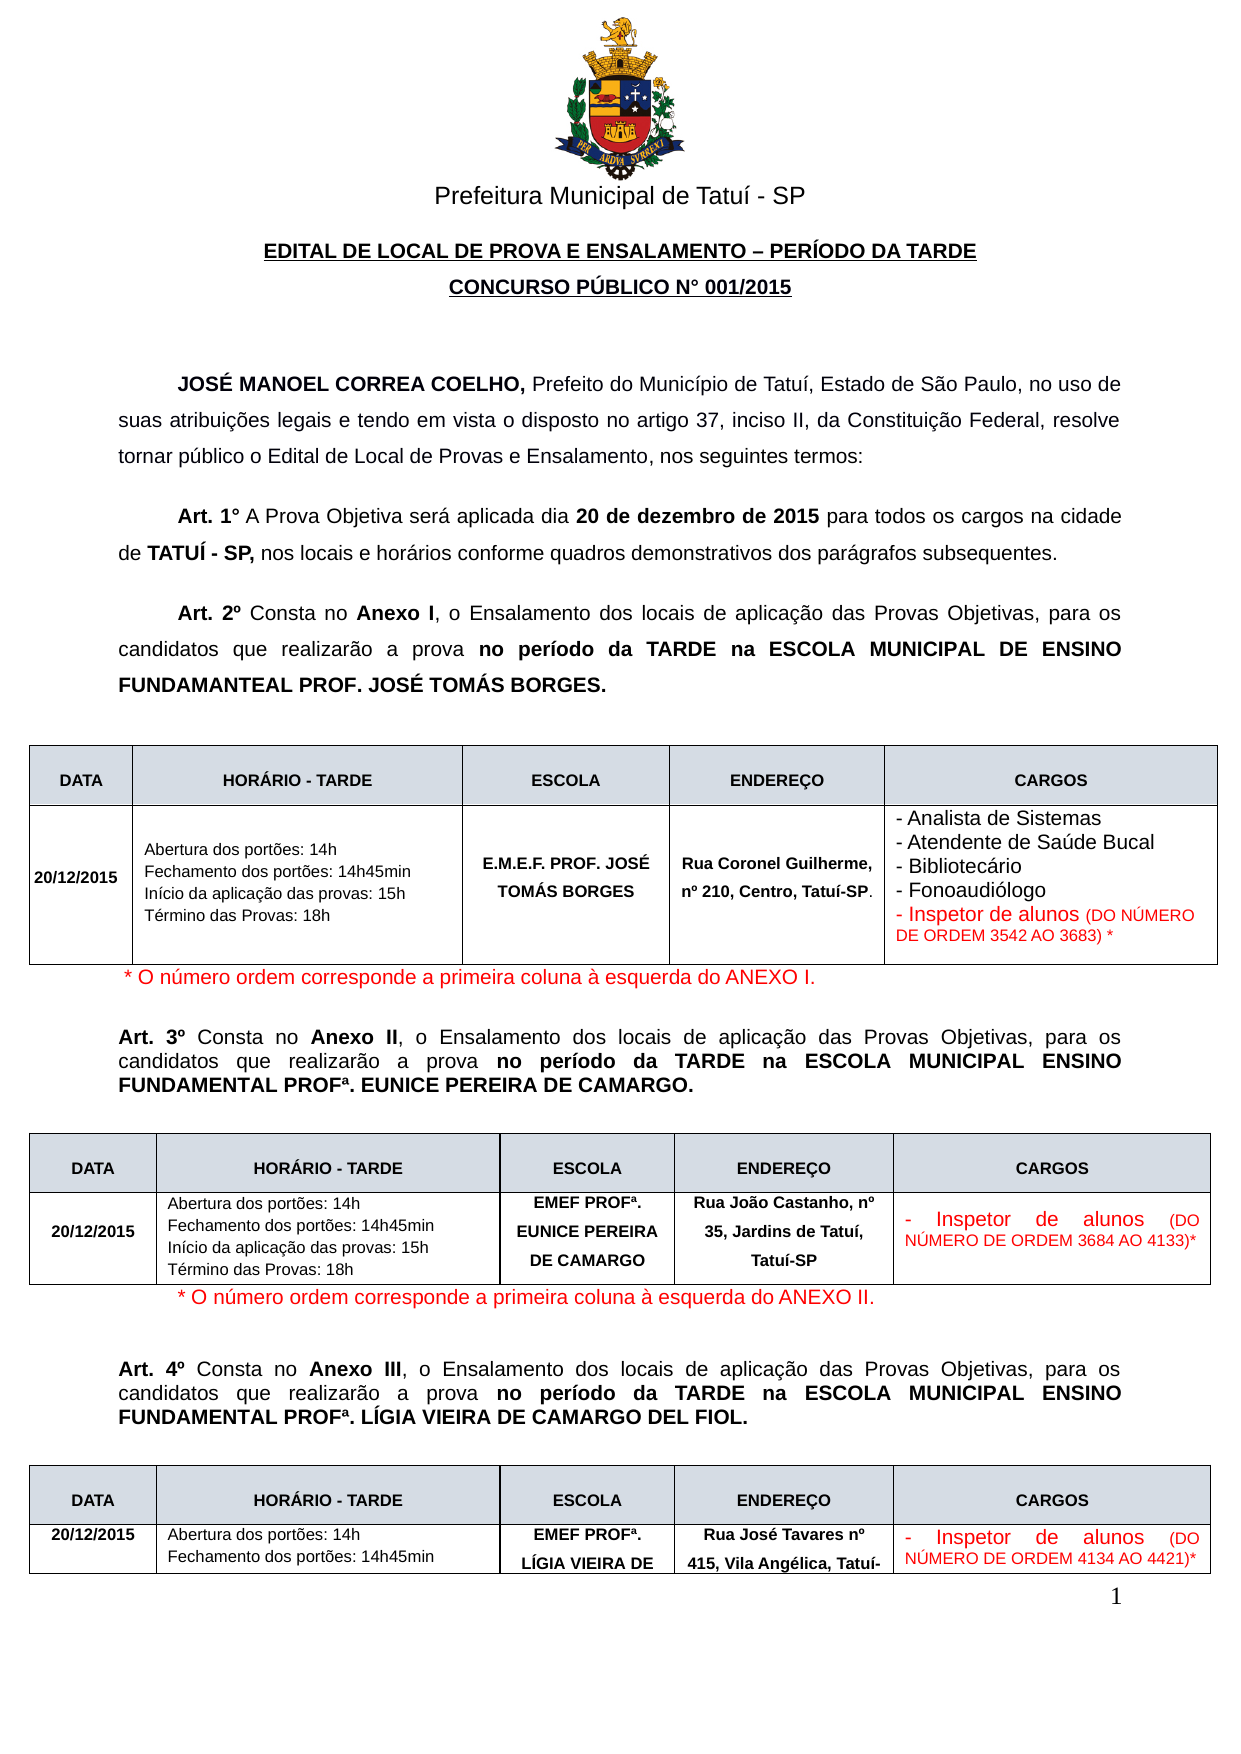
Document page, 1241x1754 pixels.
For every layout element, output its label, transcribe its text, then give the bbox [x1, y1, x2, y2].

table_cell Rua Coronel Guilherme, nº 210, Centro, Tatuí-SP. [670, 806, 884, 964]
text * O número ordem corresponde a primeira coluna à esquerda do ANEXO I. [118, 965, 1122, 989]
table_cell Abertura dos portões: 14h Fechamento dos portões: 14h45min Início da aplicação das provas: 15h Término das Provas: 18h [157, 1193, 499, 1284]
table_cell 20/12/2015 [30, 806, 132, 964]
picture [546, 14, 694, 182]
table_cell - Analista de Sistemas - Atendente de Saúde Bucal - Bibliotecário - Fonoaudiólogo - Inspetor de alunos (DO NÚMERO DE ORDEM 3542 AO 3683) * [885, 806, 1217, 964]
text JOSÉ MANOEL CORREA COELHO, Prefeito do Município de Tatuí, Estado de São Paulo, no uso de suas atribuições legais e tendo em vista o disposto no artigo 37, inciso II, da Constituição Federal, resolve tornar público o Edital de Local de Provas e Ensalamento, nos seguintes termos: [118, 372, 1122, 467]
table_header DATA [30, 1134, 156, 1192]
table_header HORÁRIO - TARDE [157, 1134, 499, 1192]
table_header CARGOS [894, 1134, 1210, 1192]
table_header ESCOLA [501, 1466, 674, 1524]
table_header DATA [30, 746, 132, 804]
table_cell Abertura dos portões: 14h Fechamento dos portões: 14h45min Início da aplicação das provas: 15h Término das Provas: 18h [133, 806, 462, 964]
table_header CARGOS [885, 746, 1217, 804]
table_header DATA [30, 1466, 156, 1524]
table_header ENDEREÇO [675, 1466, 893, 1524]
table_cell 20/12/2015 [30, 1525, 156, 1573]
text EDITAL DE LOCAL DE PROVA E ENSALAMENTO – PERÍODO DA TARDE [118, 239, 1122, 263]
text Art. 3º Consta no Anexo II, o Ensalamento dos locais de aplicação das Provas Objetivas, para os candidatos que realizarão a prova no período da TARDE na ESCOLA MUNICIPAL ENSINO FUNDAMENTAL PROFª. EUNICE PEREIRA DE CAMARGO. [118, 1024, 1122, 1096]
table_cell - Inspetor de alunos (DO NÚMERO DE ORDEM 3684 AO 4133)* [894, 1193, 1210, 1284]
table_header HORÁRIO - TARDE [133, 746, 462, 804]
table_header ESCOLA [463, 746, 669, 804]
table_header CARGOS [894, 1466, 1210, 1524]
table_cell Rua João Castanho, nº 35, Jardins de Tatuí, Tatuí-SP [675, 1193, 893, 1284]
text Art. 1° A Prova Objetiva será aplicada dia 20 de dezembro de 2015 para todos os cargos na cidade de TATUÍ - SP, nos locais e horários conforme quadros demonstrativos dos parágrafos subsequentes. [118, 504, 1122, 564]
table_cell EMEF PROFª. EUNICE PEREIRA DE CAMARGO [501, 1193, 674, 1284]
text * O número ordem corresponde a primeira coluna à esquerda do ANEXO II. [118, 1285, 1122, 1309]
table_cell Rua José Tavares nº 415, Vila Angélica, Tatuí-SP [675, 1525, 893, 1573]
table_cell E.M.E.F. PROF. JOSÉ TOMÁS BORGES [463, 806, 669, 964]
text Art. 2º Consta no Anexo I, o Ensalamento dos locais de aplicação das Provas Objetivas, para os candidatos que realizarão a prova no período da TARDE na ESCOLA MUNICIPAL DE ENSINO FUNDAMANTEAL PROF. JOSÉ TOMÁS BORGES. [118, 601, 1122, 697]
table_cell Abertura dos portões: 14h Fechamento dos portões: 14h45min Início da aplicação das provas: 15h Término das Provas: 18h [157, 1525, 499, 1573]
text CONCURSO PÚBLICO N° 001/2015 [118, 275, 1122, 299]
table_cell EMEF PROFª. LÍGIA VIEIRA DE CAMARGO DEL FIOL [501, 1525, 674, 1573]
table_cell 20/12/2015 [30, 1193, 156, 1284]
table_header ENDEREÇO [670, 746, 884, 804]
table_header ESCOLA [501, 1134, 674, 1192]
table_header HORÁRIO - TARDE [157, 1466, 499, 1524]
text Art. 4º Consta no Anexo III, o Ensalamento dos locais de aplicação das Provas Objetivas, para os candidatos que realizarão a prova no período da TARDE na ESCOLA MUNICIPAL ENSINO FUNDAMENTAL PROFª. LÍGIA VIEIRA DE CAMARGO DEL FIOL. [118, 1357, 1122, 1429]
table_header ENDEREÇO [675, 1134, 893, 1192]
